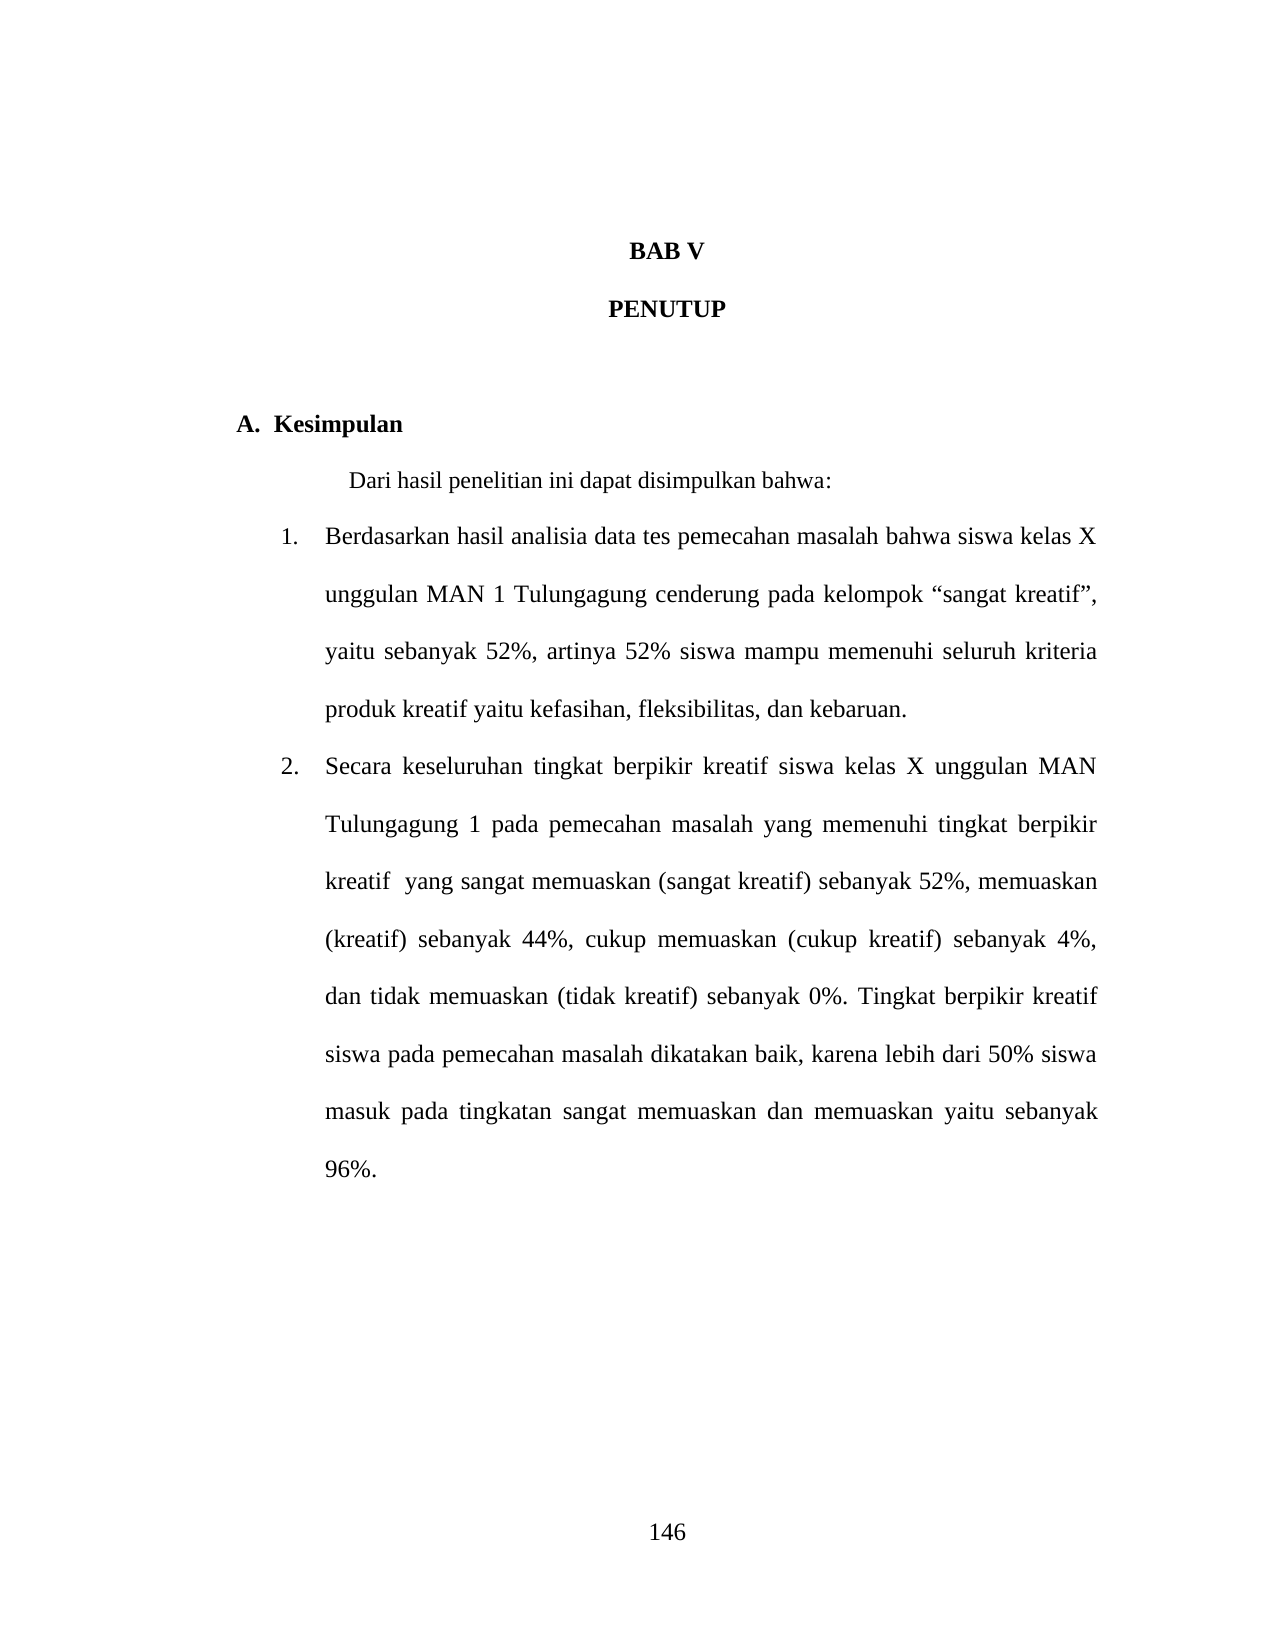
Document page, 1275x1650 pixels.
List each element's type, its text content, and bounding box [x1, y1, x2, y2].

list Dari hasil penelitian ini dapat disimpulkan bahwa: [274, 466, 1098, 494]
list Berdasarkan hasil analisia data tes pemecahan masalah bahwa siswa kelas X unggulan MAN 1 Tulungagung cenderung pada kelompok “sangat kreatif”, yaitu sebanyak 52%, artinya 52% siswa mampu memenuhi seluruh kriteria produk kreatif yaitu kefasihan, fleksibilitas, dan kebaruan. [281, 521, 1098, 723]
list Kesimpulan [236, 409, 1098, 437]
text BAB V [236, 236, 1098, 265]
list Secara keseluruhan tingkat berpikir kreatif siswa kelas X unggulan MAN Tulungagung 1 pada pemecahan masalah yang memenuhi tingkat berpikir kreatif yang sangat memuaskan (sangat kreatif) sebanyak 52%, memuaskan (kreatif) sebanyak 44%, cukup memuaskan (cukup kreatif) sebanyak 4%, dan tidak memuaskan (tidak kreatif) sebanyak 0%. Tingkat berpikir kreatif siswa pada pemecahan masalah dikatakan baik, karena lebih dari 50% siswa masuk pada tingkatan sangat memuaskan dan memuaskan yaitu sebanyak 96%. [281, 751, 1098, 1183]
text PENUTUP [236, 294, 1098, 322]
